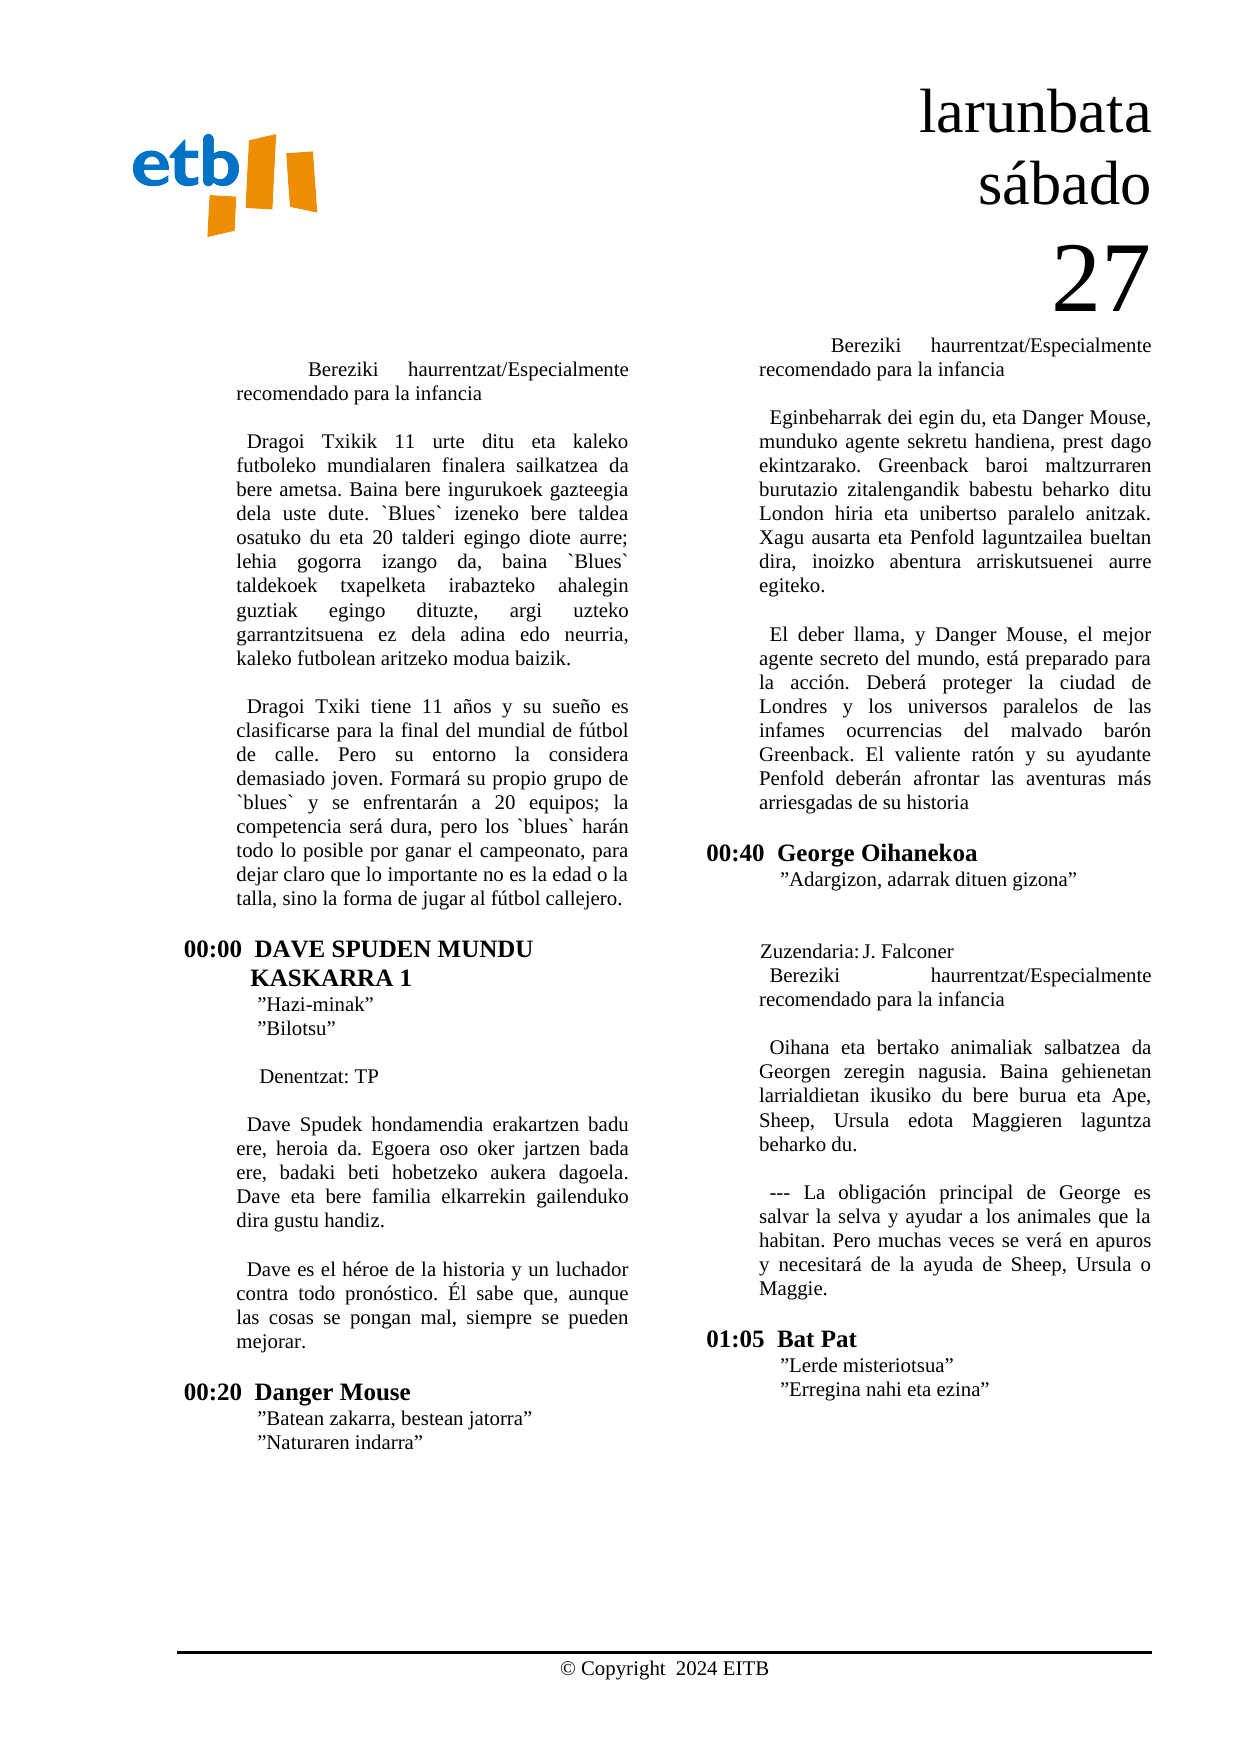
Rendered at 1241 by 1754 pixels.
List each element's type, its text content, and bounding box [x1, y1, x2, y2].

text Dragoi Txikik 11 urte ditu eta kaleko futboleko mundialaren finalera sailkatzea da bere ametsa. Baina bere ingurukoek gazteegia dela uste dute. `Blues` izeneko bere taldea osatuko du eta 20 talderi egingo diote aurre; lehia gogorra izango da, baina `Blues` taldekoek txapelketa irabazteko ahalegin guztiak egingo dituzte, argi uzteko garrantzitsuena ez dela adina edo neurria, kaleko futbolean aritzeko modua baizik. [236, 429, 629, 670]
text ”Naturaren indarra” [236, 1430, 629, 1454]
text 01:05 Bat Pat [700, 1324, 1152, 1353]
text ”Erregina nahi eta ezina” [759, 1377, 1152, 1401]
text Bereziki haurrentzat/Especialmente recomendado para la infancia [759, 333, 1152, 381]
text ”Adargizon, adarrak dituen gizona” [759, 867, 1152, 891]
text Oihana eta bertako animaliak salbatzea da Georgen zeregin nagusia. Baina gehienetan larrialdietan ikusiko du bere burua eta Ape, Sheep, Ursula edota Maggieren laguntza beharko du. [759, 1035, 1152, 1156]
text ”Bilotsu” [236, 1016, 629, 1040]
picture [68, 29, 382, 266]
text Bereziki haurrentzat/Especialmente recomendado para la infancia [236, 357, 629, 405]
text Dave es el héroe de la historia y un luchador contra todo pronóstico. Él sabe que, aunque las cosas se pongan mal, siempre se pueden mejorar. [236, 1257, 629, 1353]
text Bereziki haurrentzat/Especialmente recomendado para la infancia [759, 963, 1152, 1011]
text Dave Spudek hondamendia erakartzen badu ere, heroia da. Egoera oso oker jartzen bada ere, badaki beti hobetzeko aukera dagoela. Dave eta bere familia elkarrekin gailenduko dira gustu handiz. [236, 1112, 629, 1232]
text --- La obligación principal de George es salvar la selva y ayudar a los animales que la habitan. Pero muchas veces se verá en apuros y necesitará de la ayuda de Sheep, Ursula o Maggie. [759, 1180, 1152, 1300]
text ”Batean zakarra, bestean jatorra” [236, 1406, 629, 1430]
text ”Hazi-minak” [236, 992, 629, 1016]
text 00:20 Danger Mouse [177, 1377, 629, 1406]
text Eginbeharrak dei egin du, eta Danger Mouse, munduko agente sekretu handiena, prest dago ekintzarako. Greenback baroi maltzurraren burutazio zitalengandik babestu beharko ditu London hiria eta unibertso paralelo anitzak. Xagu ausarta eta Penfold laguntzailea bueltan dira, inoizko abentura arriskutsuenei aurre egiteko. [759, 405, 1152, 597]
text ”Lerde misteriotsua” [759, 1353, 1152, 1377]
text Zuzendaria: J. Falconer [760, 939, 1152, 963]
text Denentzat: TP [236, 1064, 629, 1088]
text Dragoi Txiki tiene 11 años y su sueño es clasificarse para la final del mundial de fútbol de calle. Pero su entorno la considera demasiado joven. Formará su propio grupo de `blues` y se enfrentarán a 20 equipos; la competencia será dura, pero los `blues` harán todo lo posible por ganar el campeonato, para dejar claro que lo importante no es la edad o la talla, sino la forma de jugar al fútbol callejero. [236, 694, 629, 910]
text 00:00 DAVE SPUDEN MUNDU KASKARRA 1 [177, 934, 629, 992]
text 00:40 George Oihanekoa [700, 838, 1152, 867]
text El deber llama, y Danger Mouse, el mejor agente secreto del mundo, está preparado para la acción. Deberá proteger la ciudad de Londres y los universos paralelos de las infames ocurrencias del malvado barón Greenback. El valiente ratón y su ayudante Penfold deberán afrontar las aventuras más arriesgadas de su historia [759, 622, 1152, 814]
